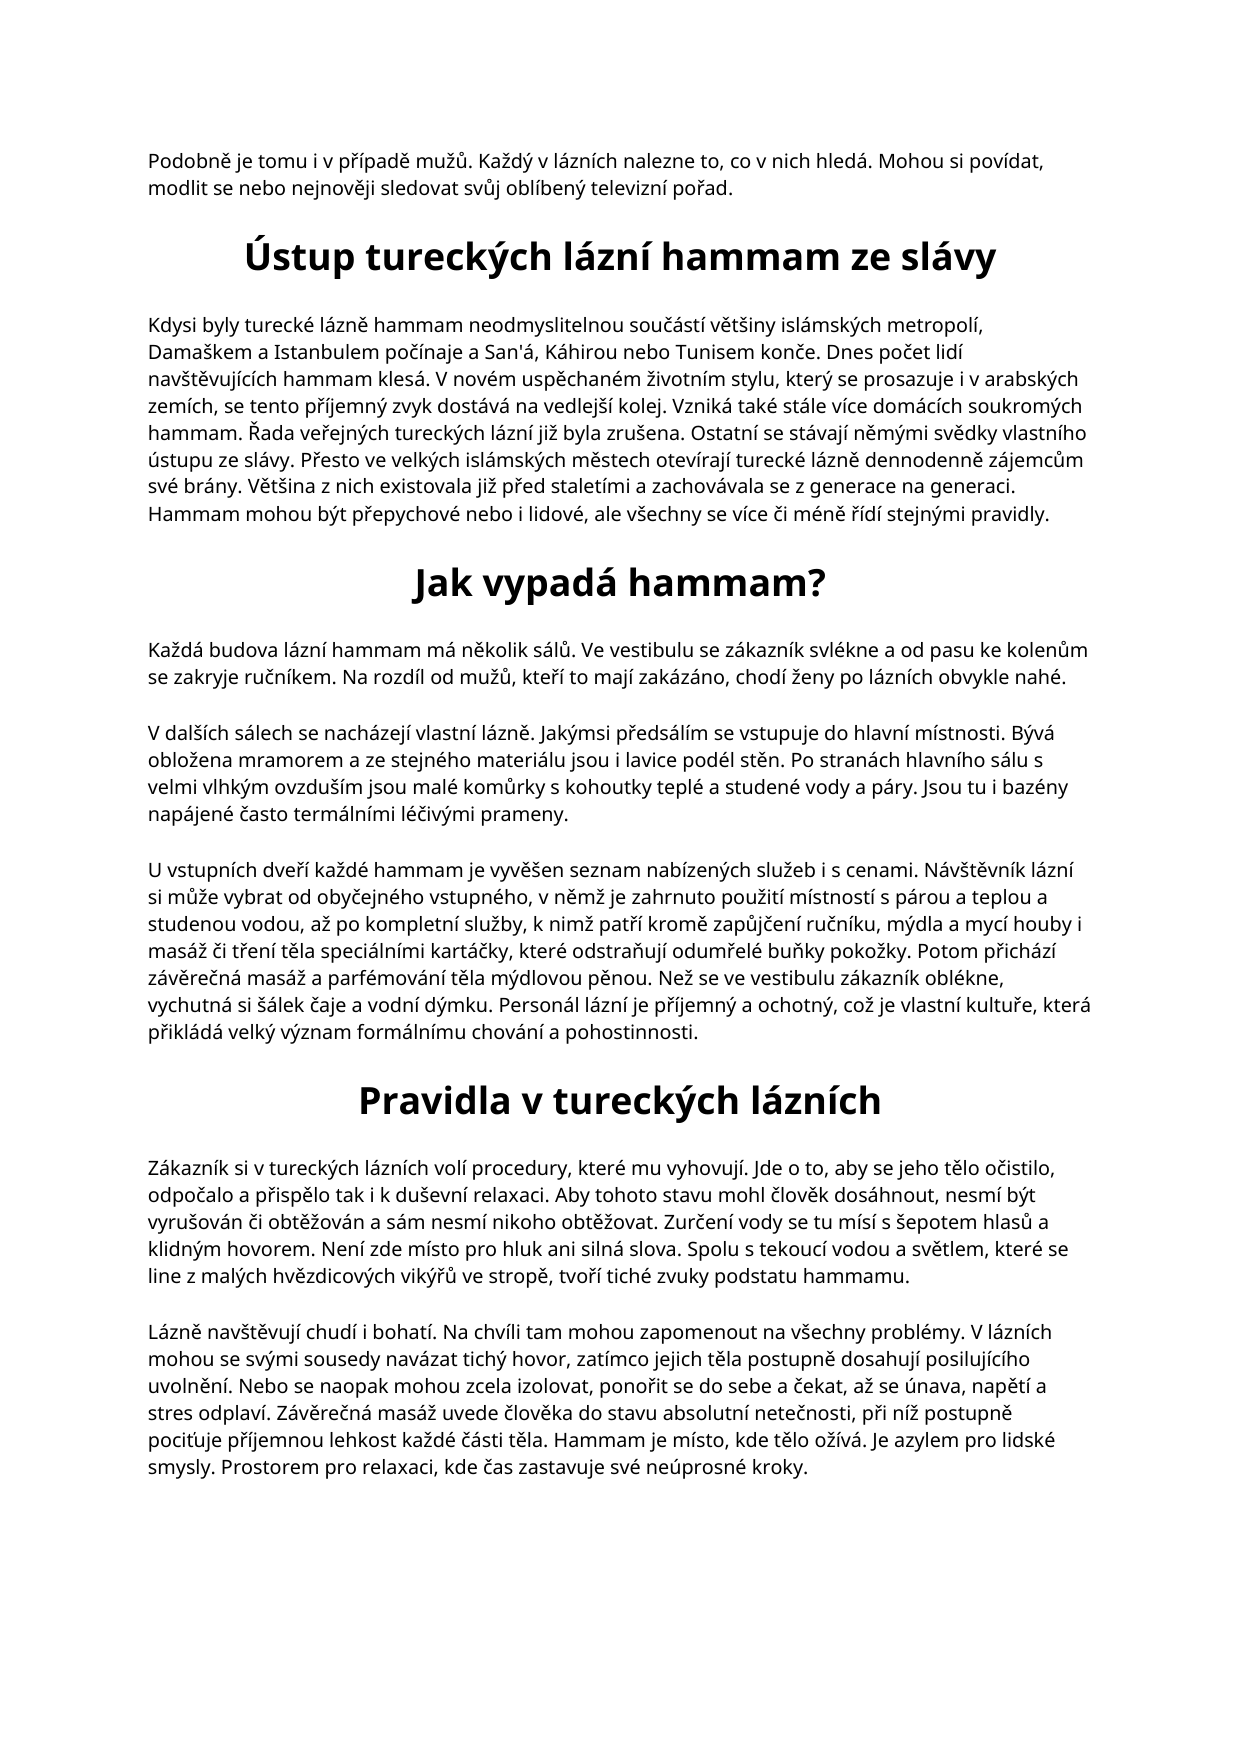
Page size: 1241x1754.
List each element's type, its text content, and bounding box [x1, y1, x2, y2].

text Podobně je tomu i v případě mužů. Každý v lázních nalezne to, co v nich hledá. Mohou si povídat, modlit se nebo nejnověji sledovat svůj oblíbený televizní pořad. [148, 148, 1093, 202]
subtitle Ústup tureckých lázní hammam ze slávy [148, 231, 1093, 282]
text Zákazník si v tureckých lázních volí procedury, které mu vyhovují. Jde o to, aby se jeho tělo očistilo, odpočalo a přispělo tak i k duševní relaxaci. Aby tohoto stavu mohl člověk dosáhnout, nesmí být vyrušován či obtěžován a sám nesmí nikoho obtěžovat. Zurčení vody se tu mísí s šepotem hlasů a klidným hovorem. Není zde místo pro hluk ani silná slova. Spolu s tekoucí vodou a světlem, které se line z malých hvězdicových vikýřů ve stropě, tvoří tiché zvuky podstatu hammamu. [148, 1154, 1093, 1289]
subtitle Pravidla v tureckých lázních [148, 1074, 1093, 1125]
text Lázně navštěvují chudí i bohatí. Na chvíli tam mohou zapomenout na všechny problémy. V lázních mohou se svými sousedy navázat tichý hovor, zatímco jejich těla postupně dosahují posilujícího uvolnění. Nebo se naopak mohou zcela izolovat, ponořit se do sebe a čekat, až se únava, napětí a stres odplaví. Závěrečná masáž uvede člověka do stavu absolutní netečnosti, při níž postupně pociťuje příjemnou lehkost každé části těla. Hammam je místo, kde tělo ožívá. Je azylem pro lidské smysly. Prostorem pro relaxaci, kde čas zastavuje své neúprosné kroky. [148, 1319, 1093, 1481]
text Každá budova lázní hammam má několik sálů. Ve vestibulu se zákazník svlékne a od pasu ke kolenům se zakryje ručníkem. Na rozdíl od mužů, kteří to mají zakázáno, chodí ženy po lázních obvykle nahé. [148, 636, 1093, 690]
text U vstupních dveří každé hammam je vyvěšen seznam nabízených služeb i s cenami. Návštěvník lázní si může vybrat od obyčejného vstupného, v němž je zahrnuto použití místností s párou a teplou a studenou vodou, až po kompletní služby, k nimž patří kromě zapůjčení ručníku, mýdla a mycí houby i masáž či tření těla speciálními kartáčky, které odstraňují odumřelé buňky pokožky. Potom přichází závěrečná masáž a parfémování těla mýdlovou pěnou. Než se ve vestibulu zákazník oblékne, vychutná si šálek čaje a vodní dýmku. Personál lázní je příjemný a ochotný, což je vlastní kultuře, která přikládá velký význam formálnímu chování a pohostinnosti. [148, 856, 1093, 1045]
text V dalších sálech se nacházejí vlastní lázně. Jakýmsi předsálím se vstupuje do hlavní místnosti. Bývá obložena mramorem a ze stejného materiálu jsou i lavice podél stěn. Po stranách hlavního sálu s velmi vlhkým ovzduším jsou malé komůrky s kohoutky teplé a studené vody a páry. Jsou tu i bazény napájené často termálními léčivými prameny. [148, 719, 1093, 827]
text Kdysi byly turecké lázně hammam neodmyslitelnou součástí většiny islámských metropolí, Damaškem a Istanbulem počínaje a San'á, Káhirou nebo Tunisem konče. Dnes počet lidí navštěvujících hammam klesá. V novém uspěchaném životním stylu, který se prosazuje i v arabských zemích, se tento příjemný zvyk dostává na vedlejší kolej. Vzniká také stále více domácích soukromých hammam. Řada veřejných tureckých lázní již byla zrušena. Ostatní se stávají němými svědky vlastního ústupu ze slávy. Přesto ve velkých islámských městech otevírají turecké lázně dennodenně zájemcům své brány. Většina z nich existovala již před staletími a zachovávala se z generace na generaci. Hammam mohou být přepychové nebo i lidové, ale všechny se více či méně řídí stejnými pravidly. [148, 311, 1093, 527]
subtitle Jak vypadá hammam? [148, 556, 1093, 607]
